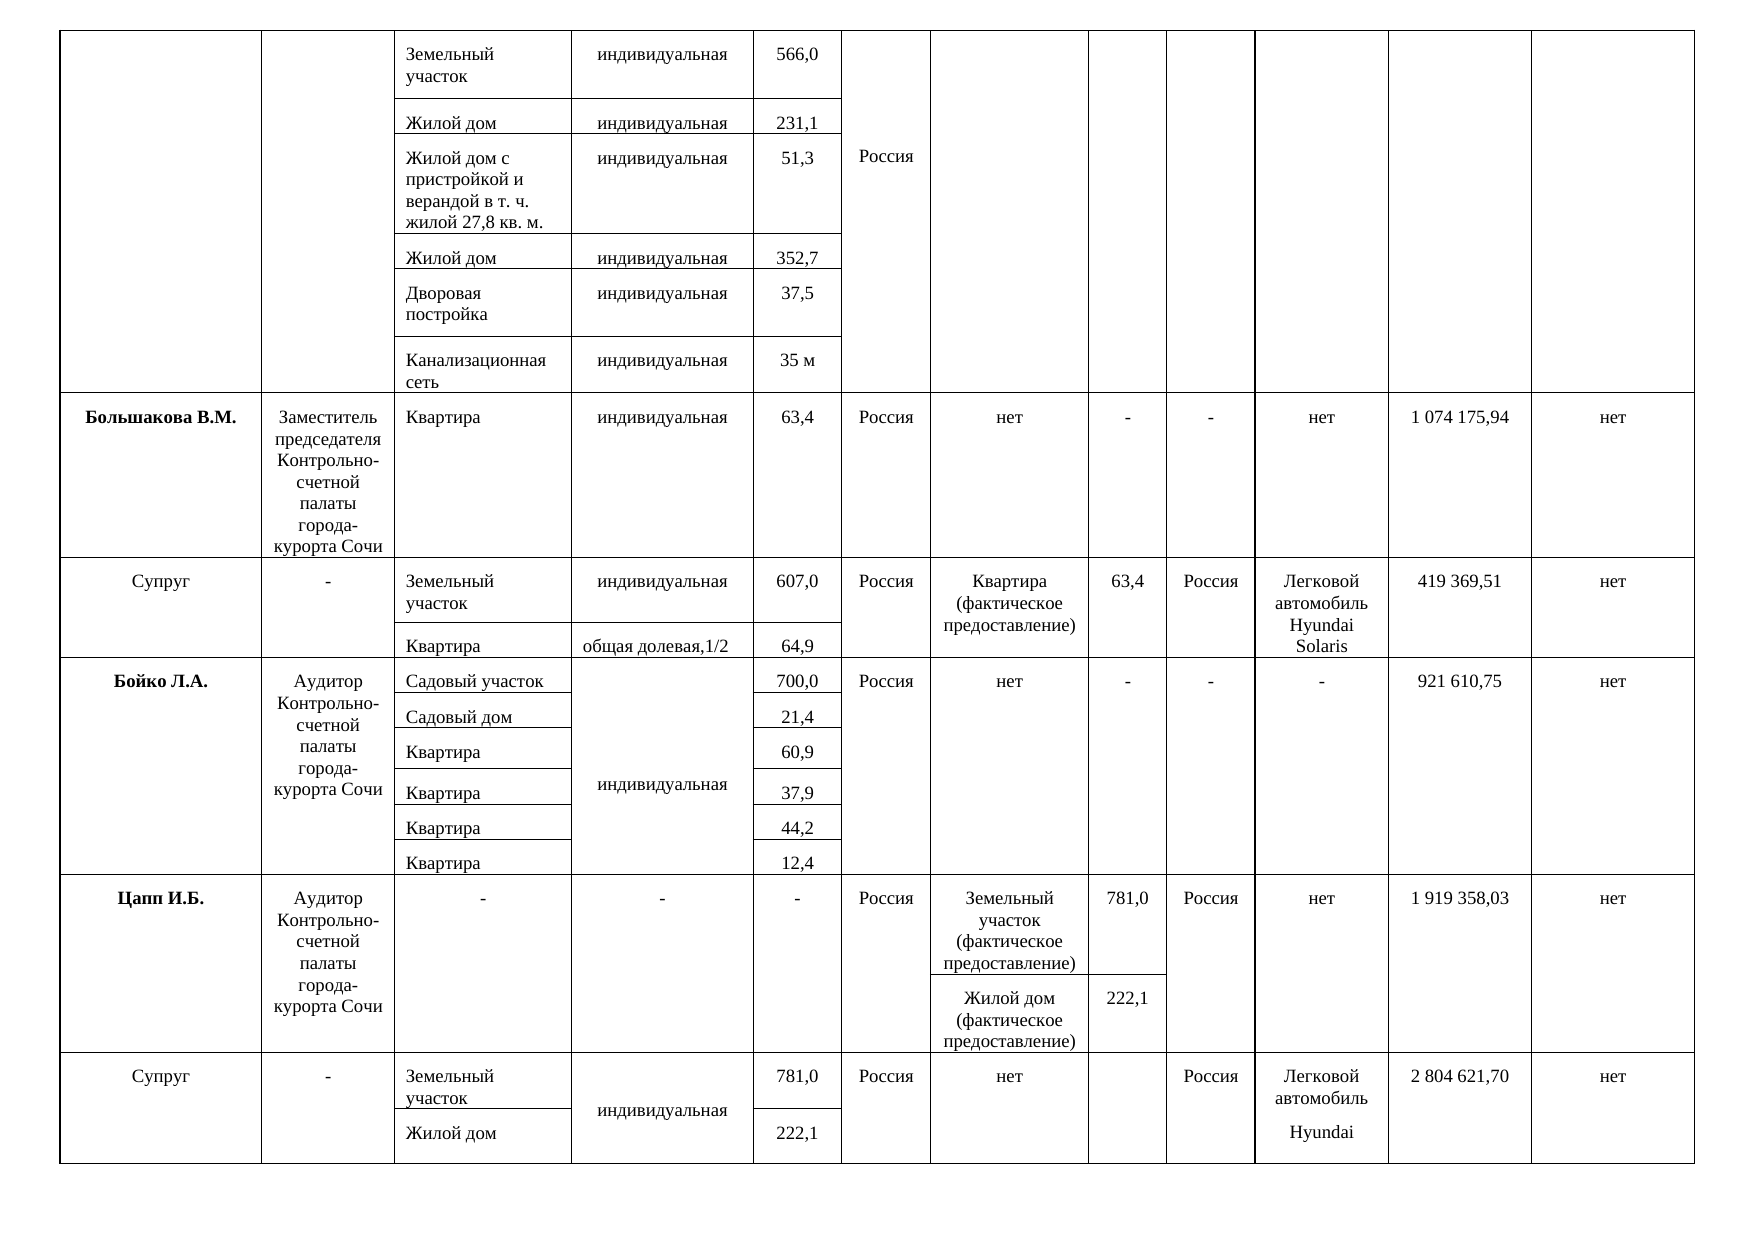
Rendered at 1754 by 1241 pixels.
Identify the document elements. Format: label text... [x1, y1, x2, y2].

table_cell Легковой автомобиль Hyundai Solaris [1256, 558, 1388, 657]
table_cell Садовый дом [395, 693, 571, 727]
table_cell индивидуальная [572, 337, 753, 392]
table_cell Жилой дом [395, 234, 571, 268]
table_cell Квартира [395, 769, 571, 803]
table_cell нет [1532, 875, 1694, 1052]
table_cell 37,9 [754, 769, 841, 803]
table_cell нет [1532, 658, 1694, 874]
table_cell Легковой автомобиль Hyundai Santa Fe [1256, 1053, 1388, 1163]
table_cell 2 804 621,70 [1389, 1053, 1531, 1163]
table_cell индивидуальная [572, 1053, 753, 1163]
table_cell 231,1 [754, 99, 841, 133]
table_cell 419 369,51 [1389, 558, 1531, 657]
table_cell Дворовая постройка [395, 269, 571, 336]
table_cell Земельный участок [395, 31, 571, 98]
table_cell 60,9 [754, 728, 841, 768]
table_cell 222,1 [754, 1109, 841, 1163]
table_cell Канализационная сеть [395, 337, 571, 392]
table_cell - [1089, 393, 1166, 557]
table_cell нет [1256, 393, 1388, 557]
table_cell индивидуальная [572, 558, 753, 622]
table_cell 63,4 [754, 393, 841, 557]
table_cell 64,9 [754, 623, 841, 657]
table_cell 921 610,75 [1389, 658, 1531, 874]
table_cell 781,0 [1089, 875, 1166, 973]
table_cell индивидуальная [572, 99, 753, 133]
table_cell Жилой дом [395, 99, 571, 133]
table_cell - [262, 1053, 394, 1163]
table_cell индивидуальная [572, 393, 753, 557]
table_cell нет [1532, 1053, 1694, 1163]
table_cell 1 919 358,03 [1389, 875, 1531, 1052]
table_cell Аудитор Контрольно-счетной палаты города-курорта Сочи [262, 875, 394, 1052]
table_cell нет [1532, 393, 1694, 557]
table_cell индивидуальная [572, 134, 753, 233]
table_cell Квартира [395, 393, 571, 557]
table_cell Садовый участок [395, 658, 571, 692]
table_cell Россия [842, 875, 930, 1052]
table_cell 35 м [754, 337, 841, 392]
table_cell 352,7 [754, 234, 841, 268]
table_cell нет [931, 393, 1088, 557]
table_cell Супруг [61, 1053, 261, 1163]
table_cell 607,0 [754, 558, 841, 622]
table_cell Россия [842, 1053, 930, 1163]
table_cell Земельный участок [395, 558, 571, 622]
table_cell 21,4 [754, 693, 841, 727]
table_cell Квартира (фактическое предоставление) [931, 558, 1088, 657]
table_cell - [754, 875, 841, 1052]
table_cell 781,0 [754, 1053, 841, 1108]
table_cell 1 074 175,94 [1389, 393, 1531, 557]
table_cell [1089, 1053, 1166, 1163]
table_cell нет [931, 1053, 1088, 1163]
table_cell Земельный участок [395, 1053, 571, 1108]
table_cell 51,3 [754, 134, 841, 233]
table_cell Бойко Л.А. [61, 658, 261, 874]
table_cell Россия [842, 393, 930, 557]
table_cell индивидуальная [572, 234, 753, 268]
table_cell индивидуальная [572, 269, 753, 336]
table_cell 566,0 [754, 31, 841, 98]
table_cell индивидуальная [572, 658, 753, 874]
table_cell Россия [842, 558, 930, 657]
table_cell Жилой дом с пристройкой и верандой в т. ч. жилой 27,8 кв. м. [395, 134, 571, 233]
table_cell 44,2 [754, 805, 841, 838]
table_cell Цапп И.Б. [61, 875, 261, 1052]
table_cell индивидуальная [572, 31, 753, 98]
table_cell нет [1256, 875, 1388, 1052]
table_cell - [1167, 393, 1254, 557]
table_cell 700,0 [754, 658, 841, 692]
table_cell нет [1532, 558, 1694, 657]
table_cell нет [931, 658, 1088, 874]
table_cell Россия [1167, 558, 1254, 657]
table_cell 63,4 [1089, 558, 1166, 657]
table_cell - [1256, 658, 1388, 874]
table_cell общая долевая,1/2 [572, 623, 753, 657]
table_cell Квартира [395, 840, 571, 874]
table_cell - [1089, 658, 1166, 874]
table_cell Квартира [395, 728, 571, 768]
table_cell - [395, 875, 571, 1052]
table_cell Заместитель председателя Контрольно-счетной палаты города-курорта Сочи [262, 393, 394, 557]
table_cell Жилой дом [395, 1109, 571, 1163]
table_cell 12,4 [754, 840, 841, 874]
table_cell - [1167, 658, 1254, 874]
table_cell Большакова В.М. [61, 393, 261, 557]
table_cell Квартира [395, 623, 571, 657]
table_cell Россия [1167, 1053, 1254, 1163]
table_cell 37,5 [754, 269, 841, 336]
table_cell Земельный участок (фактическое предоставление) [931, 875, 1088, 973]
table_cell 222,1 [1089, 975, 1166, 1052]
table_cell Аудитор Контрольно-счетной палаты города-курорта Сочи [262, 658, 394, 874]
table_cell - [572, 875, 753, 1052]
table_cell Россия [1167, 875, 1254, 1052]
table_cell - [262, 558, 394, 657]
table_cell Россия [842, 658, 930, 874]
table_cell Жилой дом (фактическое предоставление) [931, 975, 1088, 1052]
table_cell Супруг [61, 558, 261, 657]
table_cell Квартира [395, 805, 571, 838]
